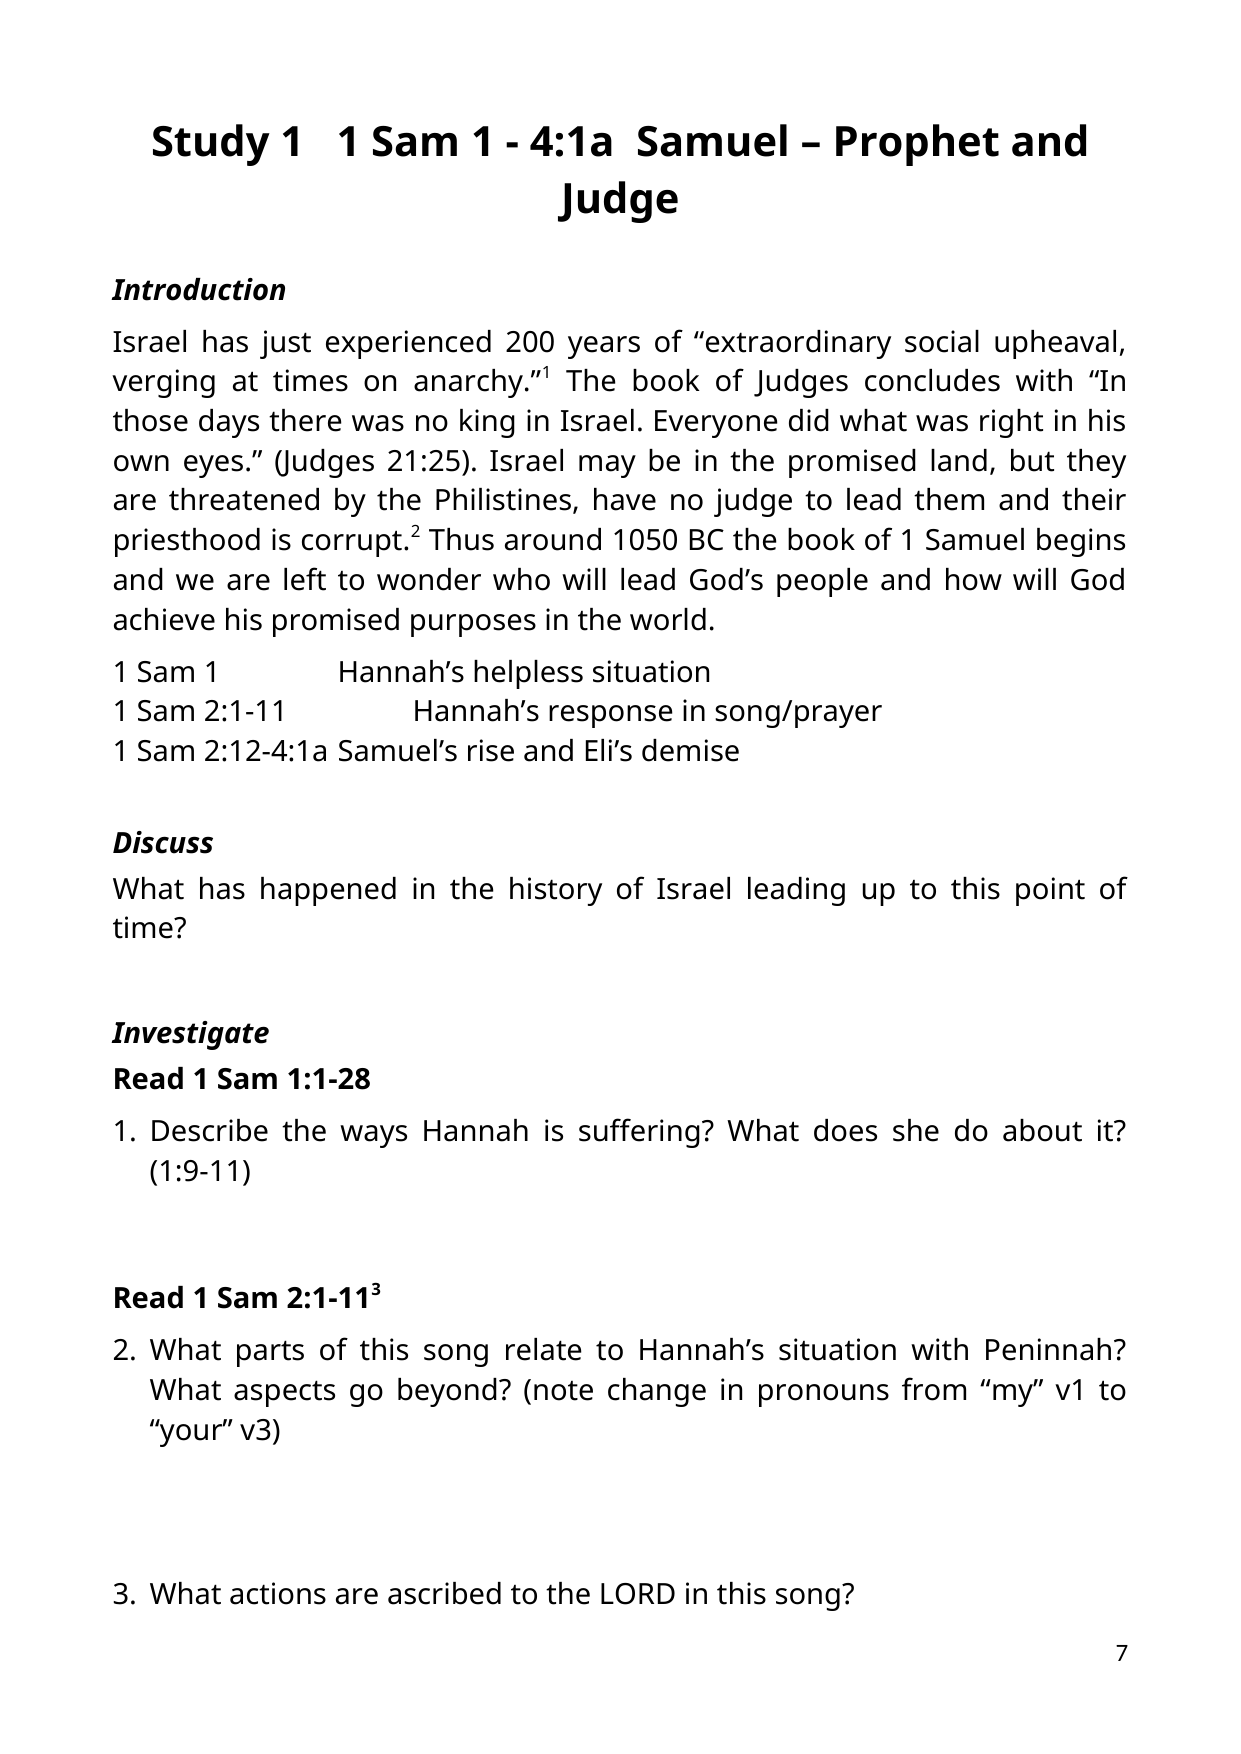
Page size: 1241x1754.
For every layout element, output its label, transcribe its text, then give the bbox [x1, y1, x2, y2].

text Introduction [112, 269, 1128, 308]
subtitle Study 1 1 Sam 1 - 4:1a Samuel – Prophet and Judge [112, 112, 1128, 226]
text What parts of this song relate to Hannah’s situation with Peninnah? What aspects go beyond? (note change in pronouns from “my” v1 to “your” v3) [112, 1329, 1128, 1448]
text What actions are ascribed to the LORD in this song? [112, 1573, 1128, 1613]
text 1 Sam 2:1-11 Hannah’s response in song/prayer [112, 691, 1128, 730]
title Read 1 Sam 1:1-28 [112, 1058, 1128, 1098]
text What has happened in the history of Israel leading up to this point of time? [112, 868, 1128, 947]
title Read 1 Sam 2:1-113 [112, 1277, 1128, 1317]
text 1 Sam 2:12-4:1a Samuel’s rise and Eli’s demise [112, 730, 1128, 770]
title Discuss [112, 822, 1128, 862]
text Israel has just experienced 200 years of “extraordinary social upheaval, verging at times on anarchy.”1 The book of Judges concludes with “In those days there was no king in Israel. Everyone did what was right in his own eyes.” (Judges 21:25). Israel may be in the promised land, but they are threatened by the Philistines, have no judge to lead them and their priesthood is corrupt.2 Thus around 1050 BC the book of 1 Samuel begins and we are left to wonder who will lead God’s people and how will God achieve his promised purposes in the world. [112, 321, 1128, 638]
subtitle Investigate [112, 1012, 1128, 1052]
text Describe the ways Hannah is suffering? What does she do about it? (1:9-11) [112, 1110, 1128, 1190]
text 1 Sam 1 Hannah’s helpless situation [112, 651, 1128, 691]
